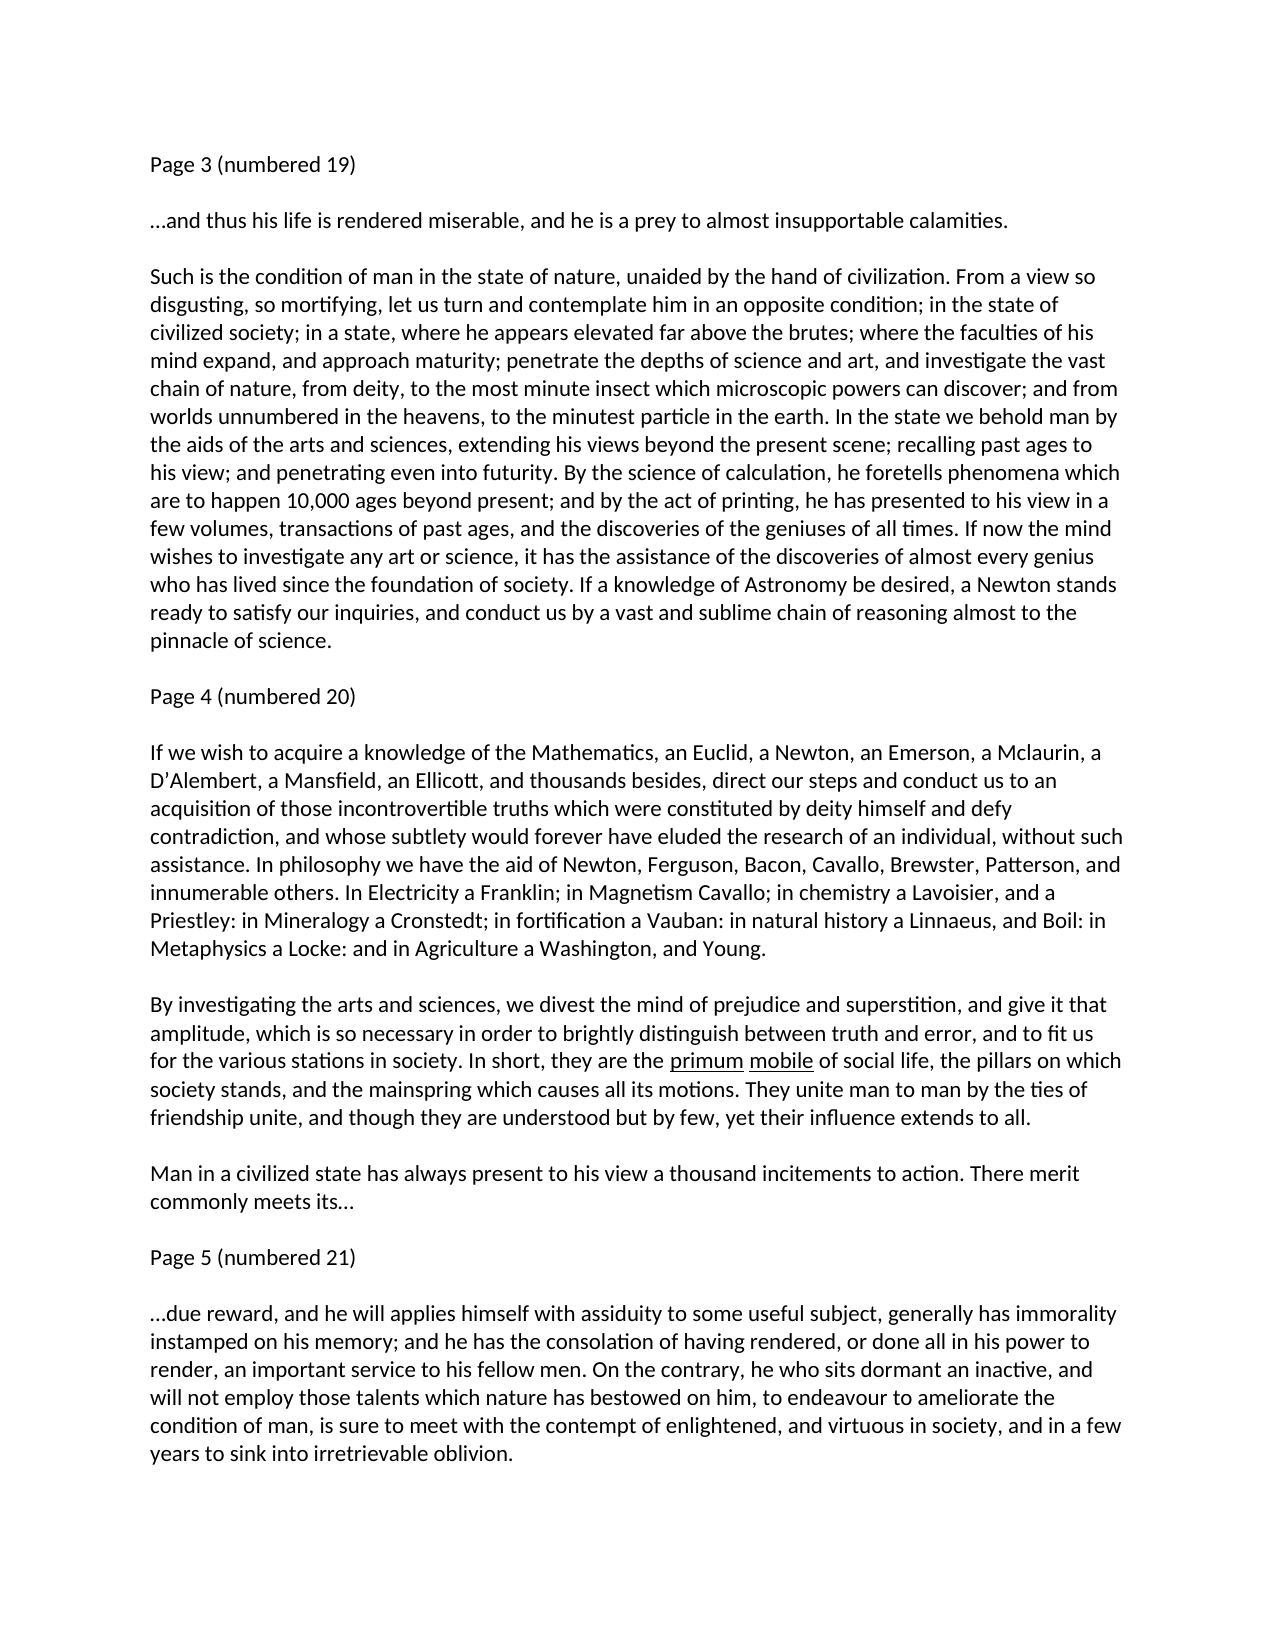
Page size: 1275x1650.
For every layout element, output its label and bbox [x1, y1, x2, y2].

text [150, 150, 1125, 1495]
